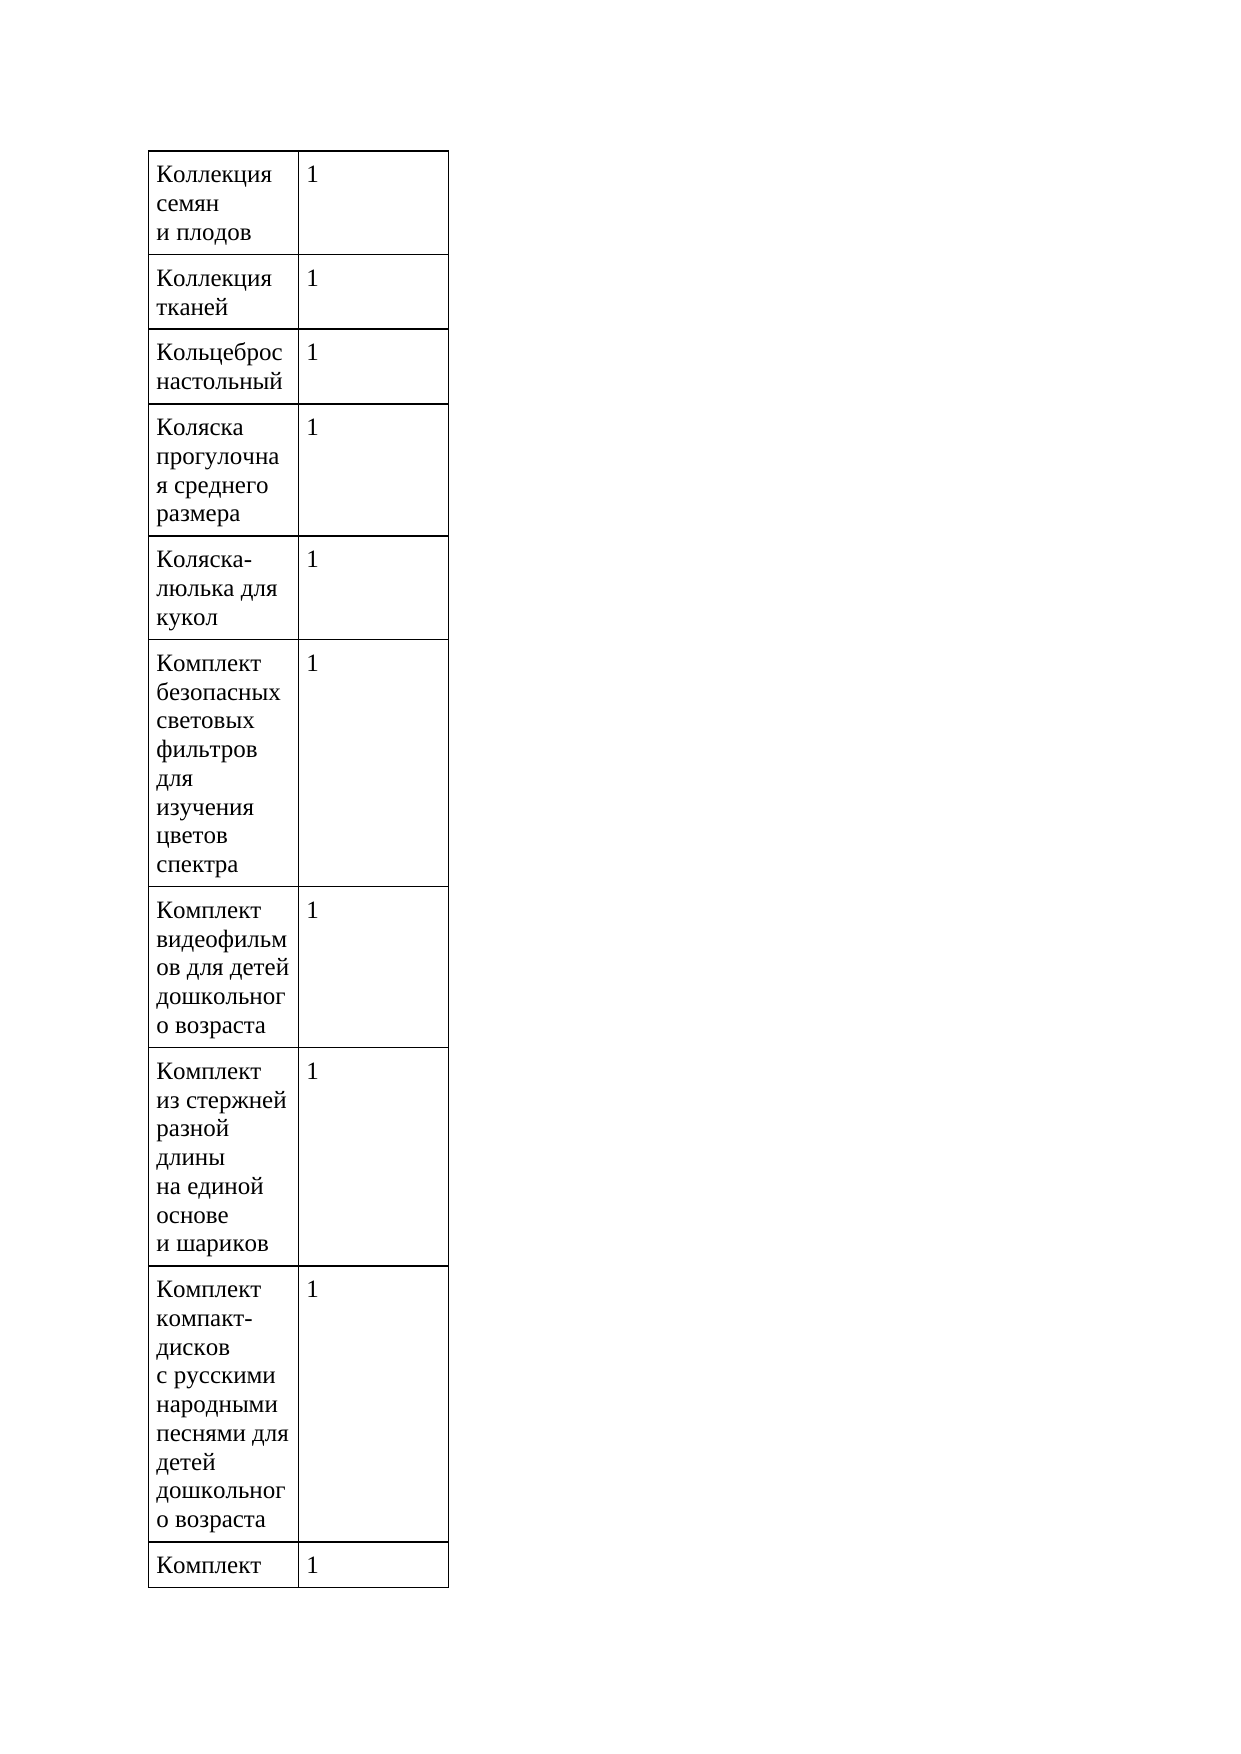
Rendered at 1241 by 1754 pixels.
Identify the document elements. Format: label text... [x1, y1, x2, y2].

table_cell 1 [299, 1048, 448, 1265]
table_cell Коляска-люлька для кукол [149, 537, 298, 638]
table_cell 1 [299, 1543, 448, 1587]
table_cell Коляска прогулочная среднего размера [149, 405, 298, 535]
table_cell Комплект из стержней разной длины на единой основе и шариков [149, 1048, 298, 1265]
table_cell 1 [299, 255, 448, 328]
table_cell 1 [299, 405, 448, 535]
table_cell 1 [299, 537, 448, 638]
table_cell Кольцеброс настольный [149, 330, 298, 403]
table_cell 1 [299, 887, 448, 1047]
table_cell 1 [299, 640, 448, 886]
table_cell Комплект компакт-дисков с русскими народными песнями для детей дошкольного возраста [149, 1267, 298, 1541]
table_cell Комплект видеофильмов для детей дошкольного возраста [149, 887, 298, 1047]
table_cell Коллекция семян и плодов [149, 152, 298, 253]
table_cell 1 [299, 1267, 448, 1541]
table_cell Комплект безопасных световых фильтров для изучения цветов спектра [149, 640, 298, 886]
table_cell 1 [299, 330, 448, 403]
table_cell 1 [299, 152, 448, 253]
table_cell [149, 1543, 298, 1587]
table_cell Коллекция тканей [149, 255, 298, 328]
